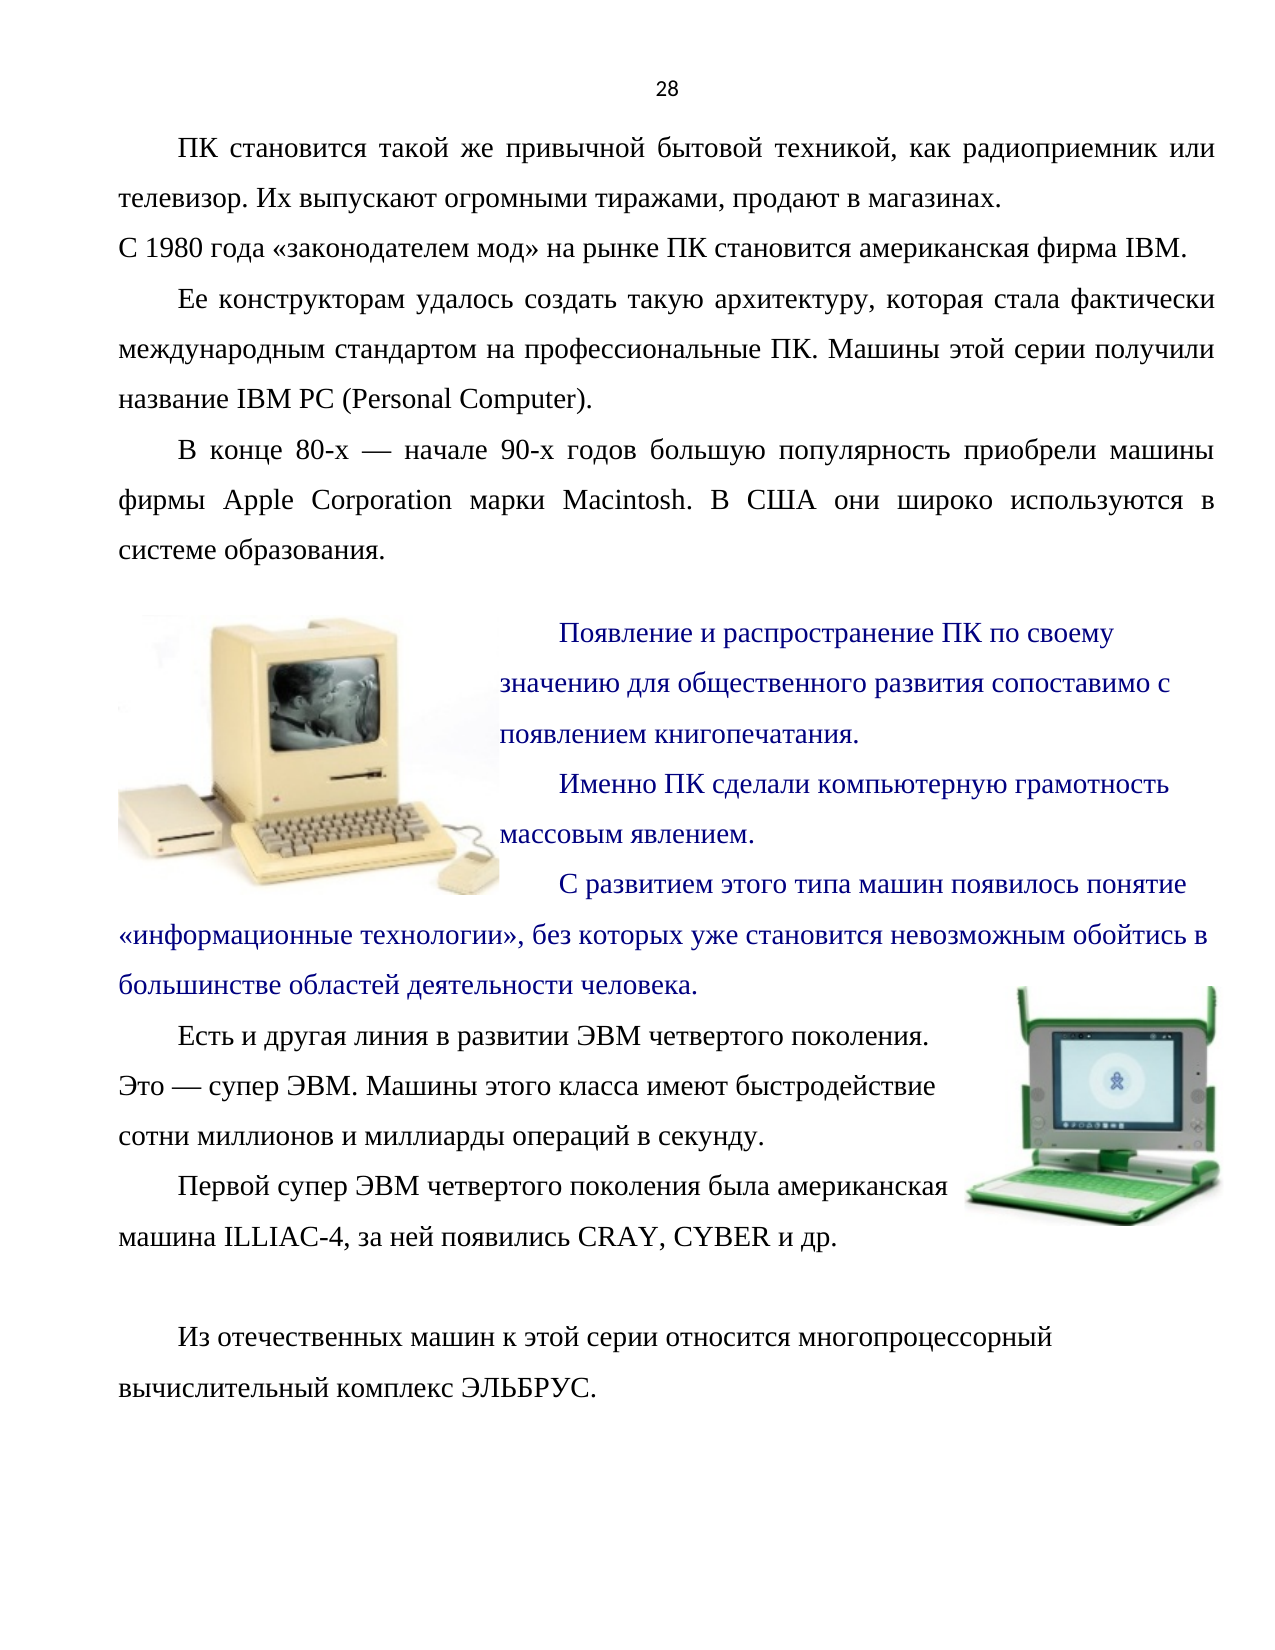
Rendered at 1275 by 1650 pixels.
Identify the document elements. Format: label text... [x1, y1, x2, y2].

text Из отечественных машин к этой серии относится многопроцессорный вычислительный комплекс ЭЛЬБРУС. [118, 1319, 1216, 1403]
text Появление и распространение ПК по своему значению для общественного развития сопоставимо с появлением книгопечатания. [500, 615, 1216, 749]
text В конце 80-х — начале 90-х годов большую популярность приобрели машины фирмы Apple Corporation марки Macintosh. В США они широко используются в системе образования. [118, 432, 1216, 566]
text С 1980 года «законодателем мод» на рынке ПК становится американская фирма IBM. [118, 231, 1216, 264]
picture [118, 615, 500, 895]
text ПК становится такой же привычной бытовой техникой, как радиоприемник или телевизор. Их выпускают огромными тиражами, продают в магазинах. [118, 130, 1216, 214]
text Первой супер ЭВМ четвертого поколения была американская машина ILLIAC-4, за ней появились CRAY, CYBER и др. [118, 1168, 1216, 1252]
text Ее конструкторам удалось создать такую архитектуру, которая стала фактически международным стандартом на профессиональные ПК. Машины этой серии получили название IBM PC (Personal Computer). [118, 281, 1216, 415]
text Именно ПК сделали компьютерную грамотность массовым явлением. [500, 766, 1216, 850]
text С развитием этого типа машин появилось понятие «информационные технологии», без которых уже становится невозможным обойтись в большинстве областей деятельности человека. [118, 867, 1216, 1001]
picture [964, 986, 1224, 1226]
text Есть и другая линия в развитии ЭВМ четвертого поколения. Это — супер ЭВМ. Машины этого класса имеют быстродействие сотни миллионов и миллиарды операций в секунду. [118, 1018, 964, 1152]
